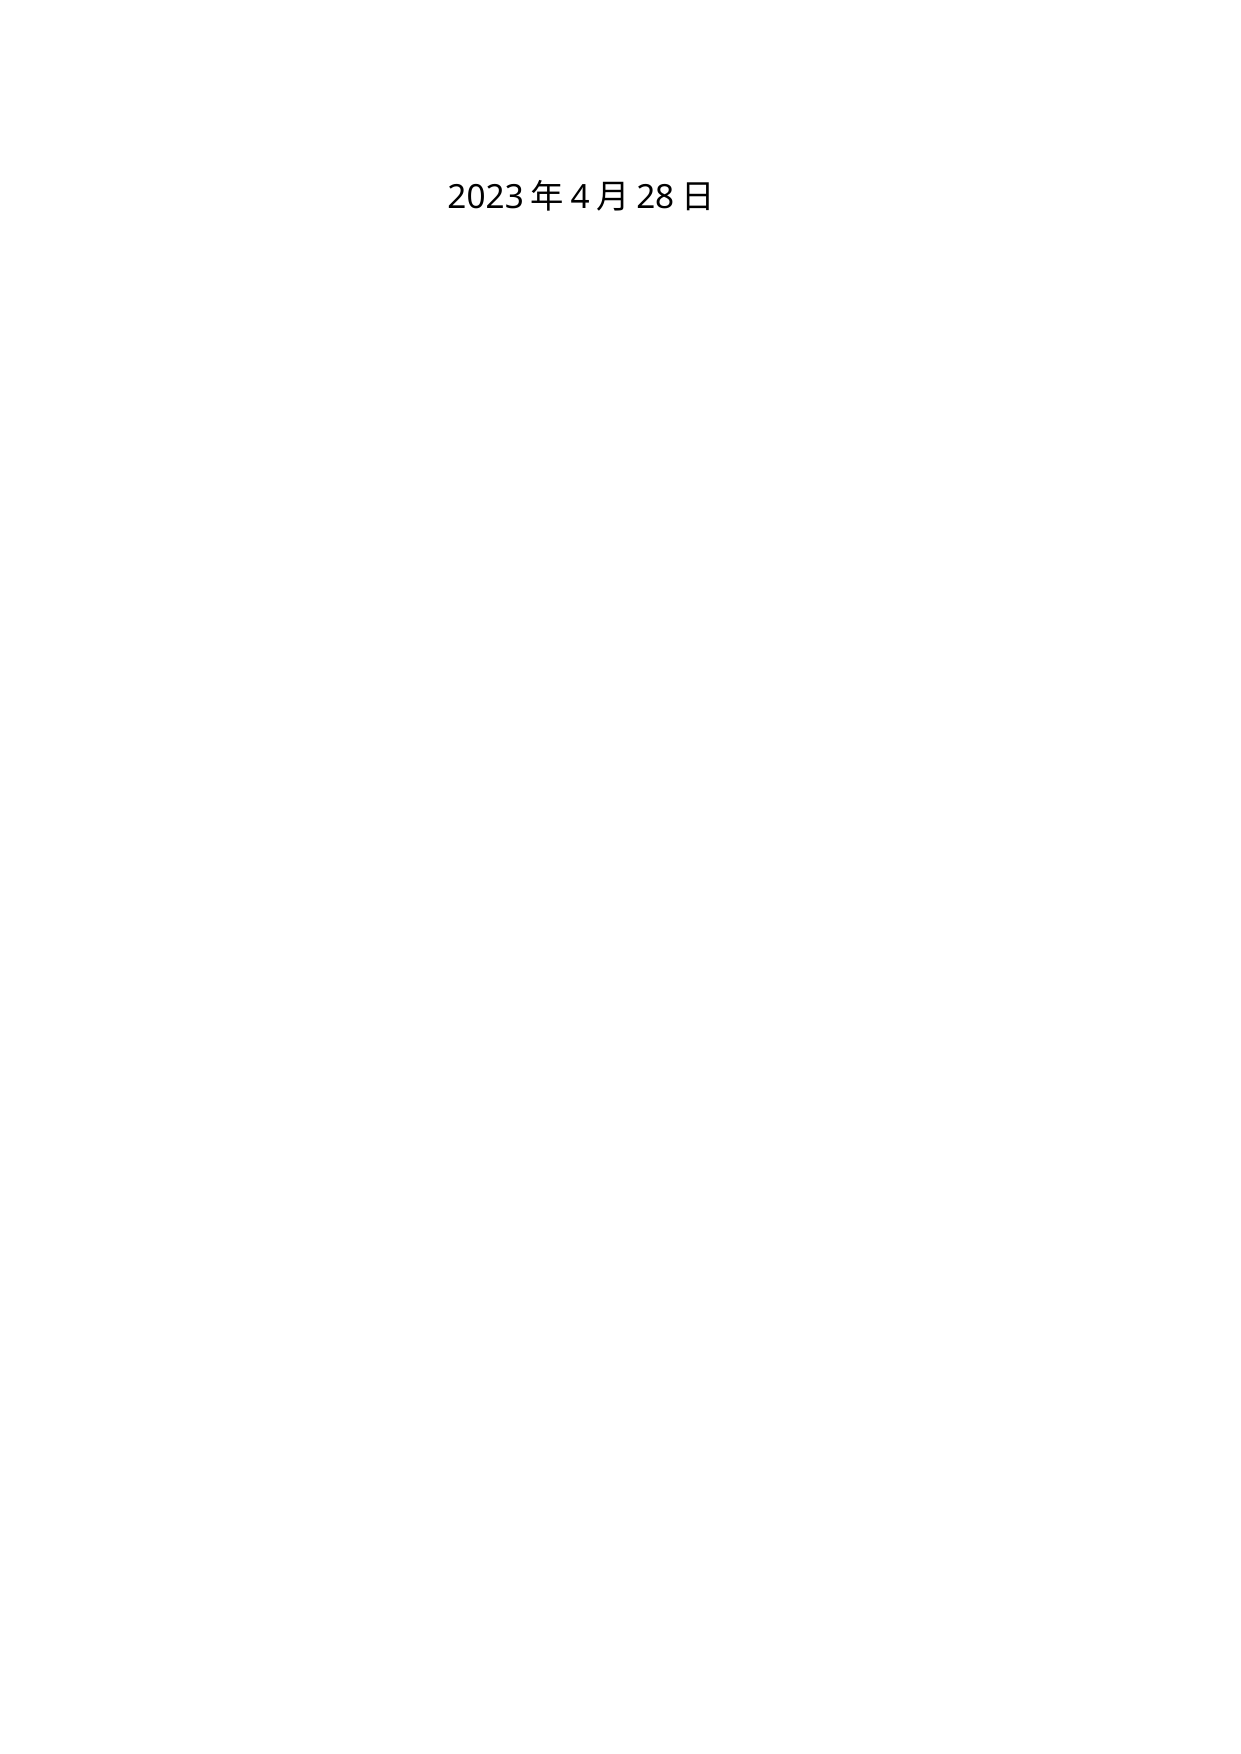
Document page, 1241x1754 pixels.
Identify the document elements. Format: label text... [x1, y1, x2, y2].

text 2023年4月28日 [187, 162, 1053, 227]
